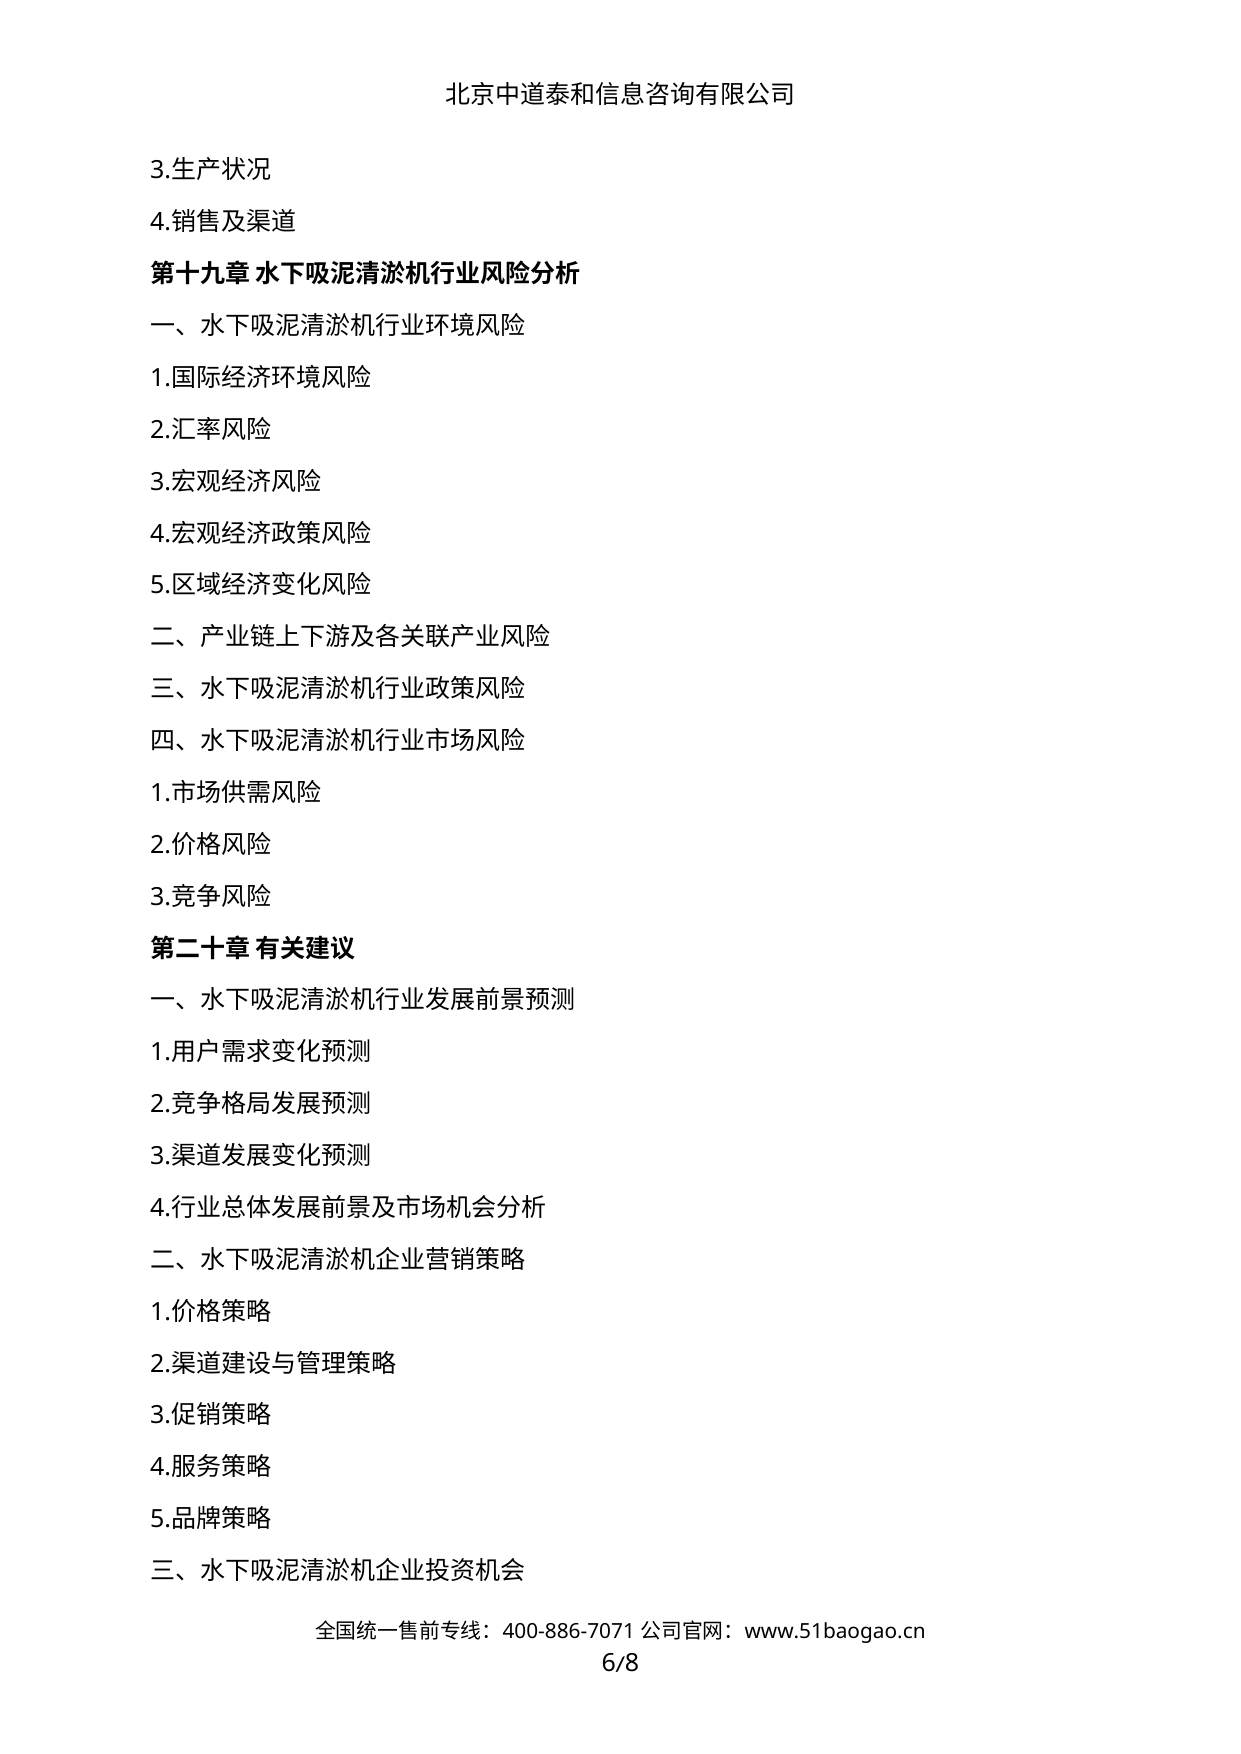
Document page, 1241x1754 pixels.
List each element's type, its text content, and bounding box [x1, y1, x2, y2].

text 1.国际经济环境风险 [150, 357, 1090, 394]
text 3.促销策略 [150, 1395, 1090, 1431]
text 4.宏观经济政策风险 [150, 513, 1090, 549]
text 2.汇率风险 [150, 409, 1090, 446]
text 5.品牌策略 [150, 1499, 1090, 1535]
text 5.区域经济变化风险 [150, 565, 1090, 601]
text 第十九章 水下吸泥清淤机行业风险分析 [150, 254, 1090, 290]
text 3.竞争风险 [150, 876, 1090, 912]
text 2.渠道建设与管理策略 [150, 1343, 1090, 1379]
text 3.渠道发展变化预测 [150, 1136, 1090, 1172]
text 四、水下吸泥清淤机行业市场风险 [150, 721, 1090, 757]
text 2.竞争格局发展预测 [150, 1084, 1090, 1120]
text 一、水下吸泥清淤机行业环境风险 [150, 306, 1090, 342]
text 三、水下吸泥清淤机企业投资机会 [150, 1551, 1090, 1587]
text 3.生产状况 [150, 150, 1090, 186]
text 4.销售及渠道 [150, 202, 1090, 238]
text 三、水下吸泥清淤机行业政策风险 [150, 669, 1090, 705]
text 一、水下吸泥清淤机行业发展前景预测 [150, 980, 1090, 1016]
text 第二十章 有关建议 [150, 928, 1090, 964]
text 1.价格策略 [150, 1291, 1090, 1327]
text 2.价格风险 [150, 824, 1090, 861]
text 二、水下吸泥清淤机企业营销策略 [150, 1239, 1090, 1276]
text 1.市场供需风险 [150, 772, 1090, 809]
text 1.用户需求变化预测 [150, 1032, 1090, 1068]
text 3.宏观经济风险 [150, 461, 1090, 497]
text 4.行业总体发展前景及市场机会分析 [150, 1187, 1090, 1224]
text 4.服务策略 [150, 1447, 1090, 1483]
text 二、产业链上下游及各关联产业风险 [150, 617, 1090, 653]
